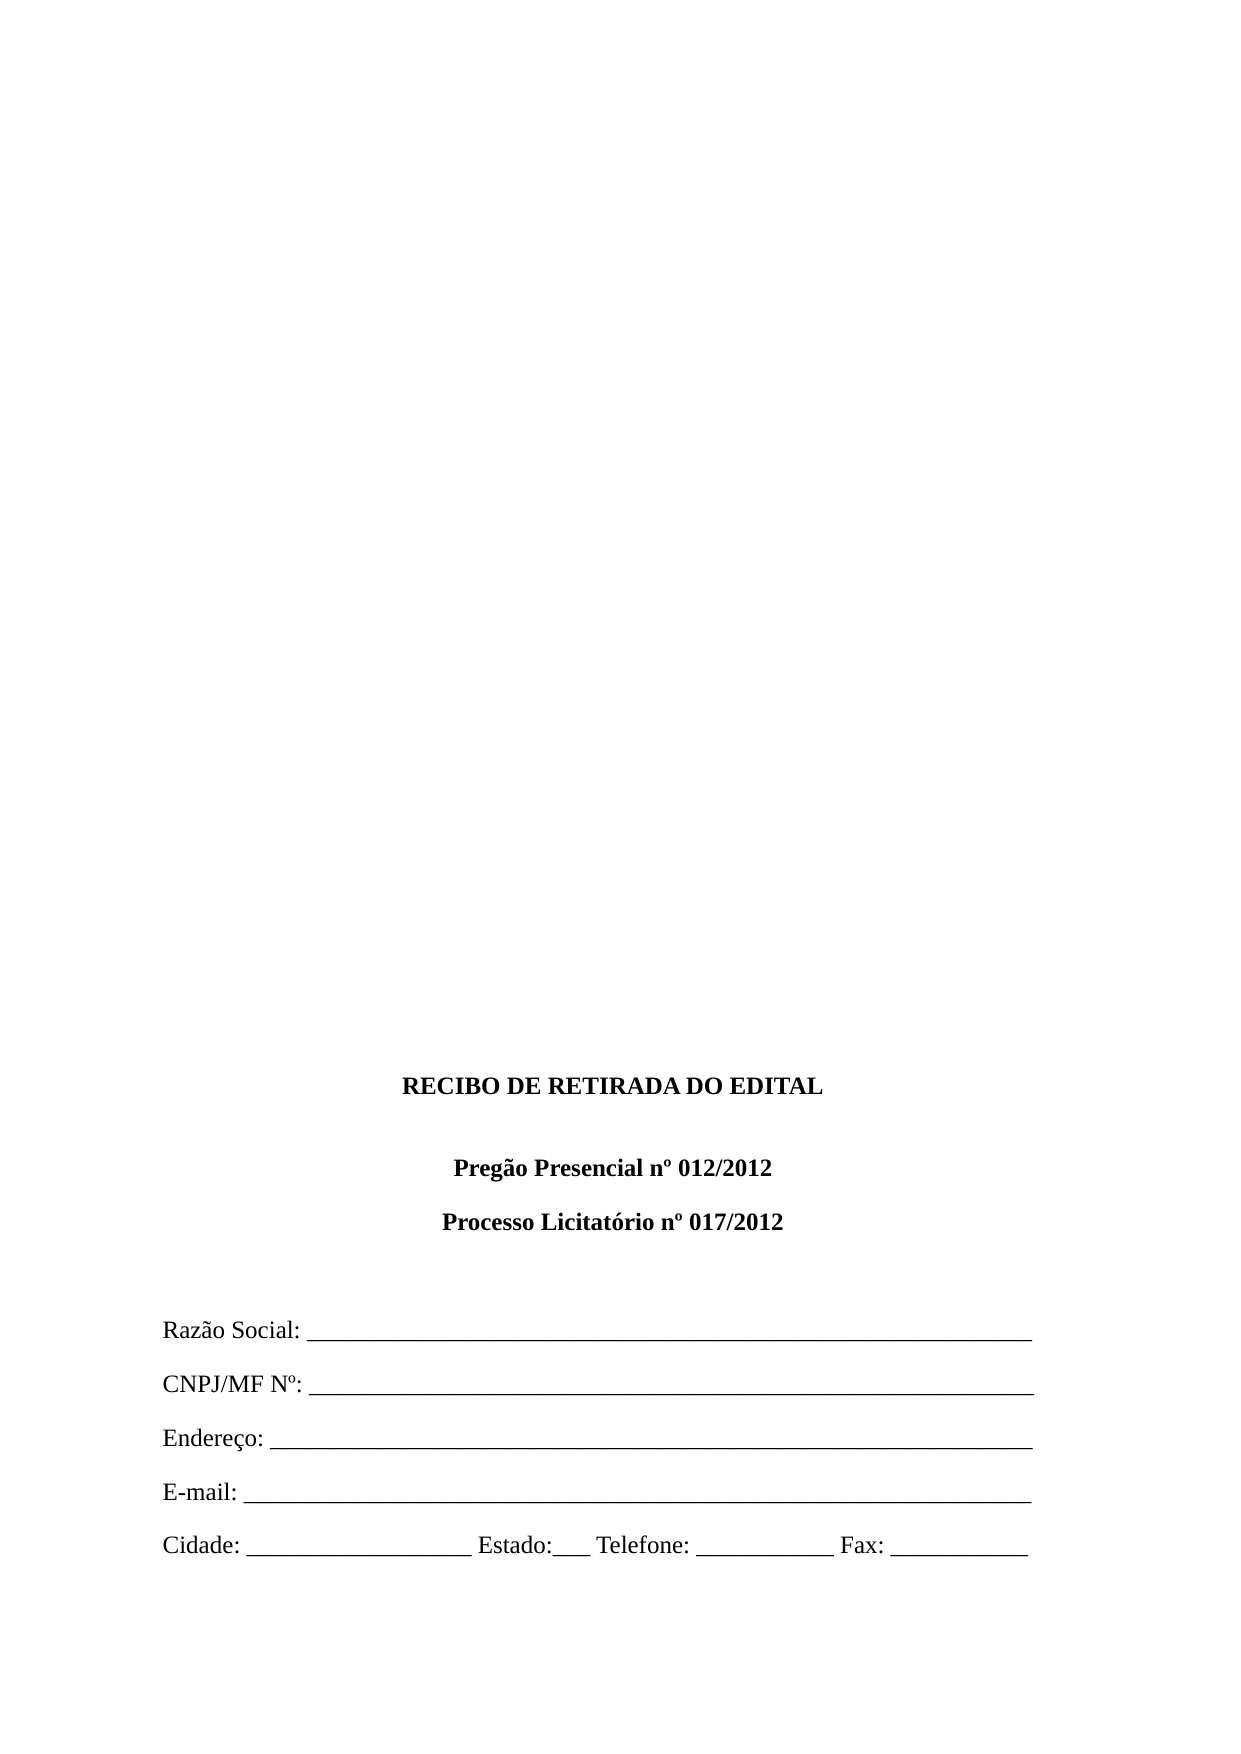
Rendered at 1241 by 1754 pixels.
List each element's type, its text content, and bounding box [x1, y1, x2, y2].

text RECIBO DE RETIRADA DO EDITAL [162, 1071, 1063, 1099]
text Pregão Presencial nº 012/2012 [162, 1153, 1063, 1182]
text CNPJ/MF Nº: __________________________________________________________ [162, 1369, 1063, 1398]
text Cidade: __________________ Estado:___ Telefone: ___________ Fax: ___________ [162, 1530, 1063, 1559]
text E-mail: _______________________________________________________________ [162, 1477, 1063, 1505]
text Razão Social: __________________________________________________________ [162, 1315, 1063, 1344]
text Processo Licitatório nº 017/2012 [162, 1207, 1063, 1236]
text Endereço: _____________________________________________________________ [162, 1423, 1063, 1451]
